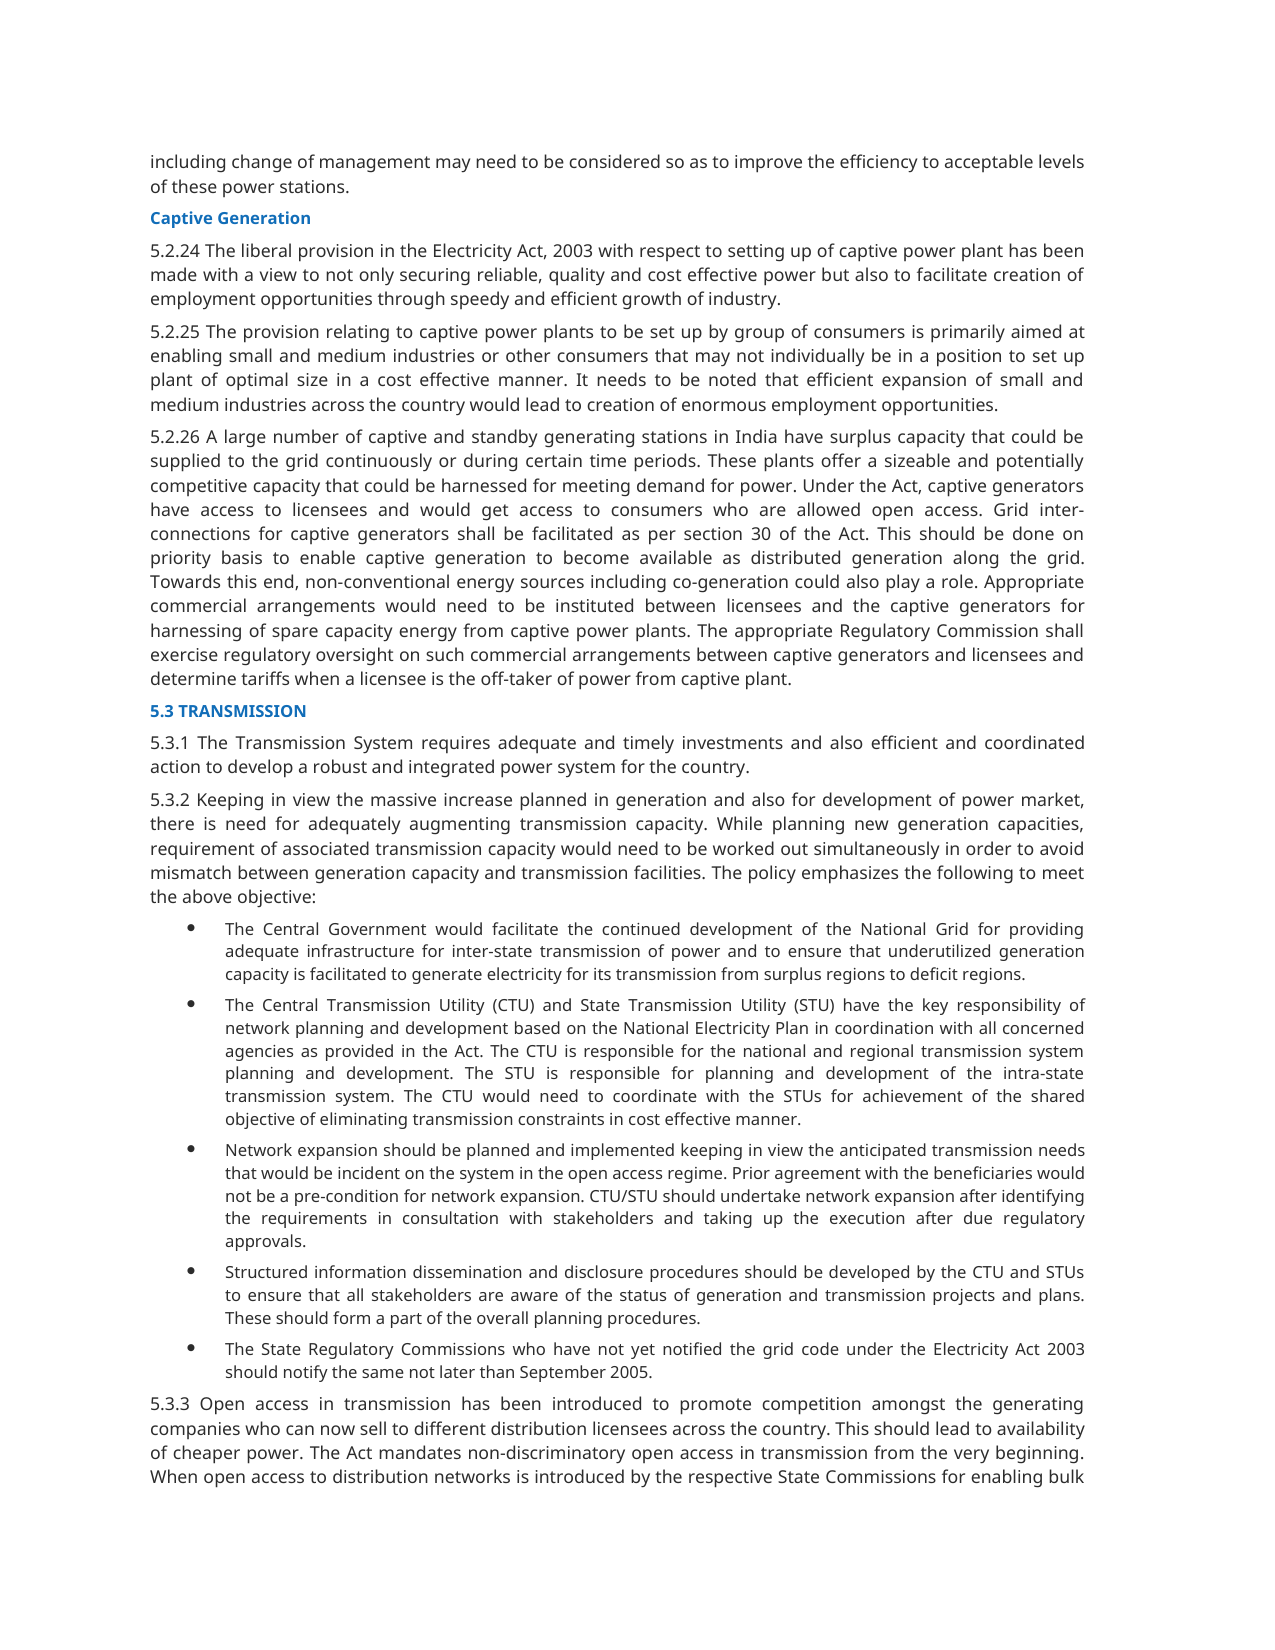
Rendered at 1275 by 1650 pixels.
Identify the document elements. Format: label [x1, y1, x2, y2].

table_cell [137, 150, 1112, 1488]
